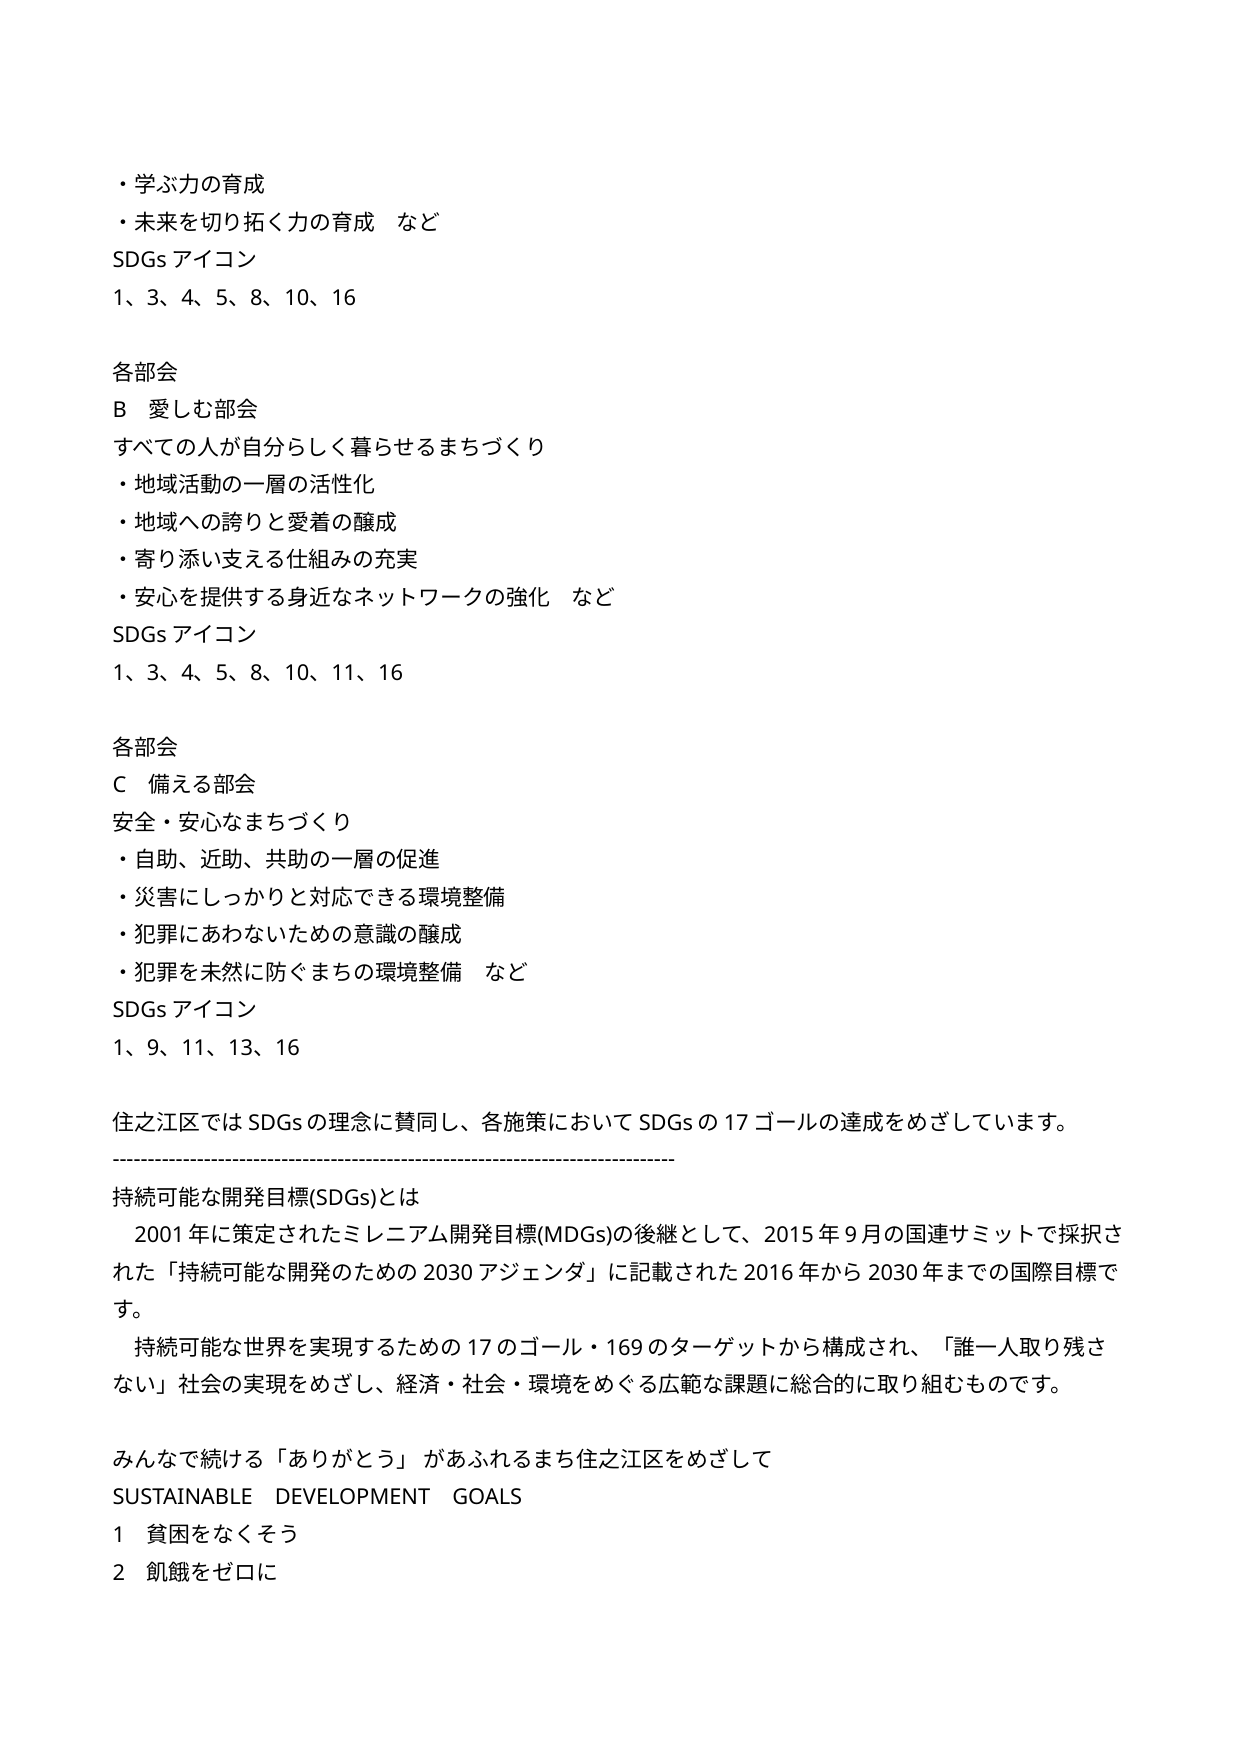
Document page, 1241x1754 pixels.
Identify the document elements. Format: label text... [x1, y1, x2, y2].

text 各部会 [112, 727, 1128, 764]
text 1、3、4、5、8、10、11、16 [112, 652, 1128, 689]
text 2 飢餓をゼロに [112, 1552, 1128, 1589]
text ・地域活動の一層の活性化 [112, 464, 1128, 502]
text SDGsアイコン [112, 239, 1128, 277]
text SUSTAINABLE DEVELOPMENT GOALS [112, 1477, 1128, 1514]
text ・安心を提供する身近なネットワークの強化 など [112, 577, 1128, 614]
text ・災害にしっかりと対応できる環境整備 [112, 877, 1128, 914]
text -------------------------------------------------------------------------------- [112, 1139, 1128, 1177]
text ・犯罪にあわないための意識の醸成 [112, 914, 1128, 952]
text 2001年に策定されたミレニアム開発目標(MDGs)の後継として、2015年9月の国連サミットで採択された「持続可能な開発のための2030アジェンダ」に記載された2016年から2030年までの国際目標です。 [112, 1214, 1128, 1327]
text すべての人が自分らしく暮らせるまちづくり [112, 427, 1128, 464]
text ・地域への誇りと愛着の醸成 [112, 502, 1128, 539]
text ・寄り添い支える仕組みの充実 [112, 539, 1128, 577]
text ・学ぶ力の育成 [112, 164, 1128, 202]
text 持続可能な世界を実現するための17のゴール・169のターゲットから構成され、「誰一人取り残さない」社会の実現をめざし、経済・社会・環境をめぐる広範な課題に総合的に取り組むものです。 [112, 1327, 1128, 1402]
text C 備える部会 [112, 764, 1128, 802]
text 1、9、11、13、16 [112, 1027, 1128, 1064]
text SDGsアイコン [112, 989, 1128, 1027]
text SDGsアイコン [112, 614, 1128, 652]
text B 愛しむ部会 [112, 389, 1128, 427]
text 持続可能な開発目標(SDGs)とは [112, 1177, 1128, 1214]
text みんなで続ける「ありがとう」 があふれるまち住之江区をめざして [112, 1439, 1128, 1477]
text ・犯罪を未然に防ぐまちの環境整備 など [112, 952, 1128, 989]
text ・自助、近助、共助の一層の促進 [112, 839, 1128, 877]
text 住之江区ではSDGsの理念に賛同し、各施策においてSDGsの17ゴールの達成をめざしています。 [112, 1102, 1128, 1139]
text 安全・安心なまちづくり [112, 802, 1128, 839]
text 1、3、4、5、8、10、16 [112, 277, 1128, 314]
text 各部会 [112, 352, 1128, 389]
text ・未来を切り拓く力の育成 など [112, 202, 1128, 239]
text 1 貧困をなくそう [112, 1514, 1128, 1552]
